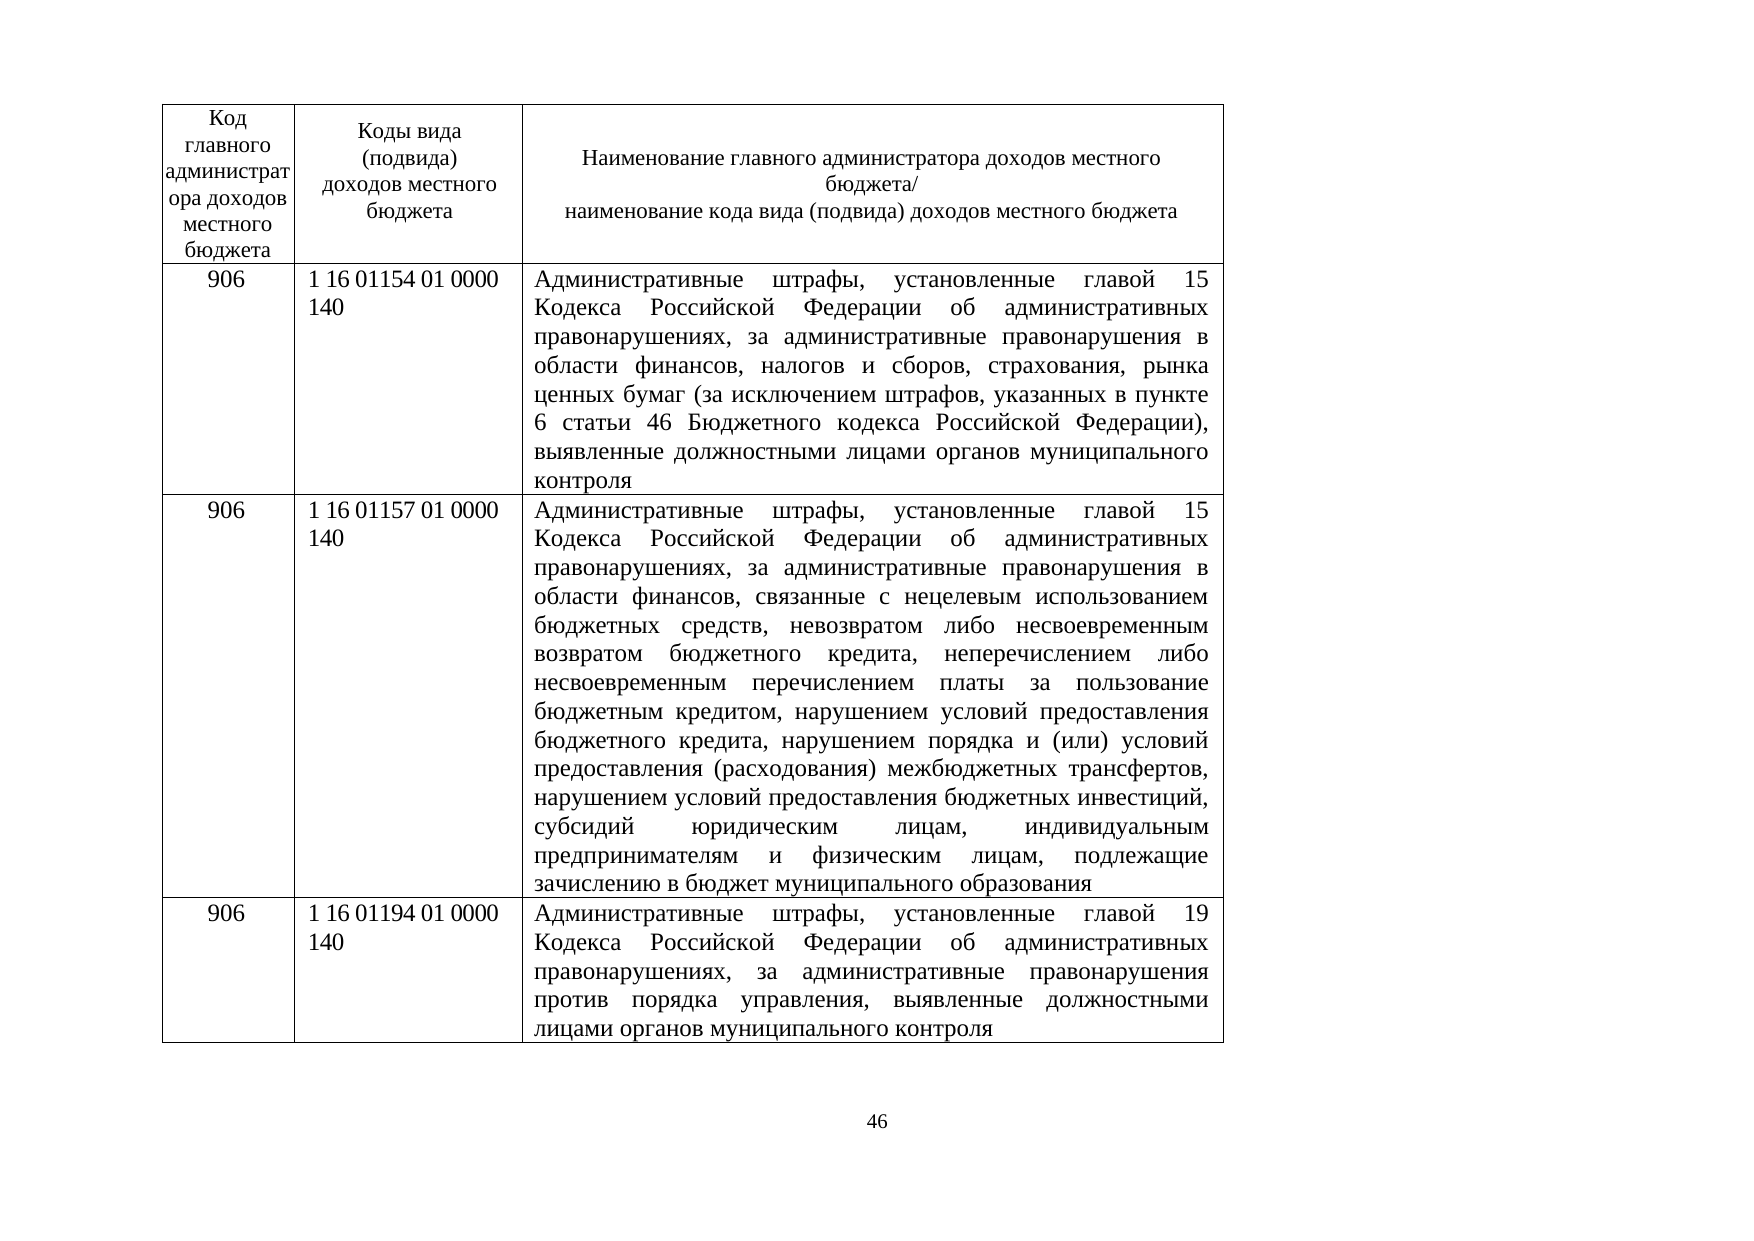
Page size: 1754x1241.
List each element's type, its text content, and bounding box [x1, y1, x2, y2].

table_cell 906 [163, 495, 294, 897]
table_header Наименование главного администратора доходов местного бюджета/ наименование кода вида (подвида) доходов местного бюджета [523, 105, 1223, 263]
table_cell Административные штрафы, установленные главой 15 Кодекса Российской Федерации об административных правонарушениях, за административные правонарушения в области финансов, связанные с нецелевым использованием бюджетных средств, невозвратом либо несвоевременным возвратом бюджетного кредита, неперечислением либо несвоевременным перечислением платы за пользование бюджетным кредитом, нарушением условий предоставления бюджетного кредита, нарушением порядка и (или) условий предоставления (расходования) межбюджетных трансфертов, нарушением условий предоставления бюджетных инвестиций, субсидий юридическим лицам, индивидуальным предпринимателям и физическим лицам, подлежащие зачислению в бюджет муниципального образования [523, 495, 1223, 897]
table_cell 1 16 01194 01 0000 140 [295, 898, 522, 1042]
table_cell Административные штрафы, установленные главой 15 Кодекса Российской Федерации об административных правонарушениях, за административные правонарушения в области финансов, налогов и сборов, страхования, рынка ценных бумаг (за исключением штрафов, указанных в пункте 6 статьи 46 Бюджетного кодекса Российской Федерации), выявленные должностными лицами органов муниципального контроля [523, 264, 1223, 494]
table_cell Административные штрафы, установленные главой 19 Кодекса Российской Федерации об административных правонарушениях, за административные правонарушения против порядка управления, выявленные должностными лицами органов муниципального контроля [523, 898, 1223, 1042]
table_header Коды вида (подвида) доходов местного бюджета [295, 105, 522, 263]
table_cell 1 16 01154 01 0000 140 [295, 264, 522, 494]
table_cell 906 [163, 264, 294, 494]
table_header Код главного администратора доходов местного бюджета [163, 105, 294, 263]
table_cell 1 16 01157 01 0000 140 [295, 495, 522, 897]
table_cell 906 [163, 898, 294, 1042]
